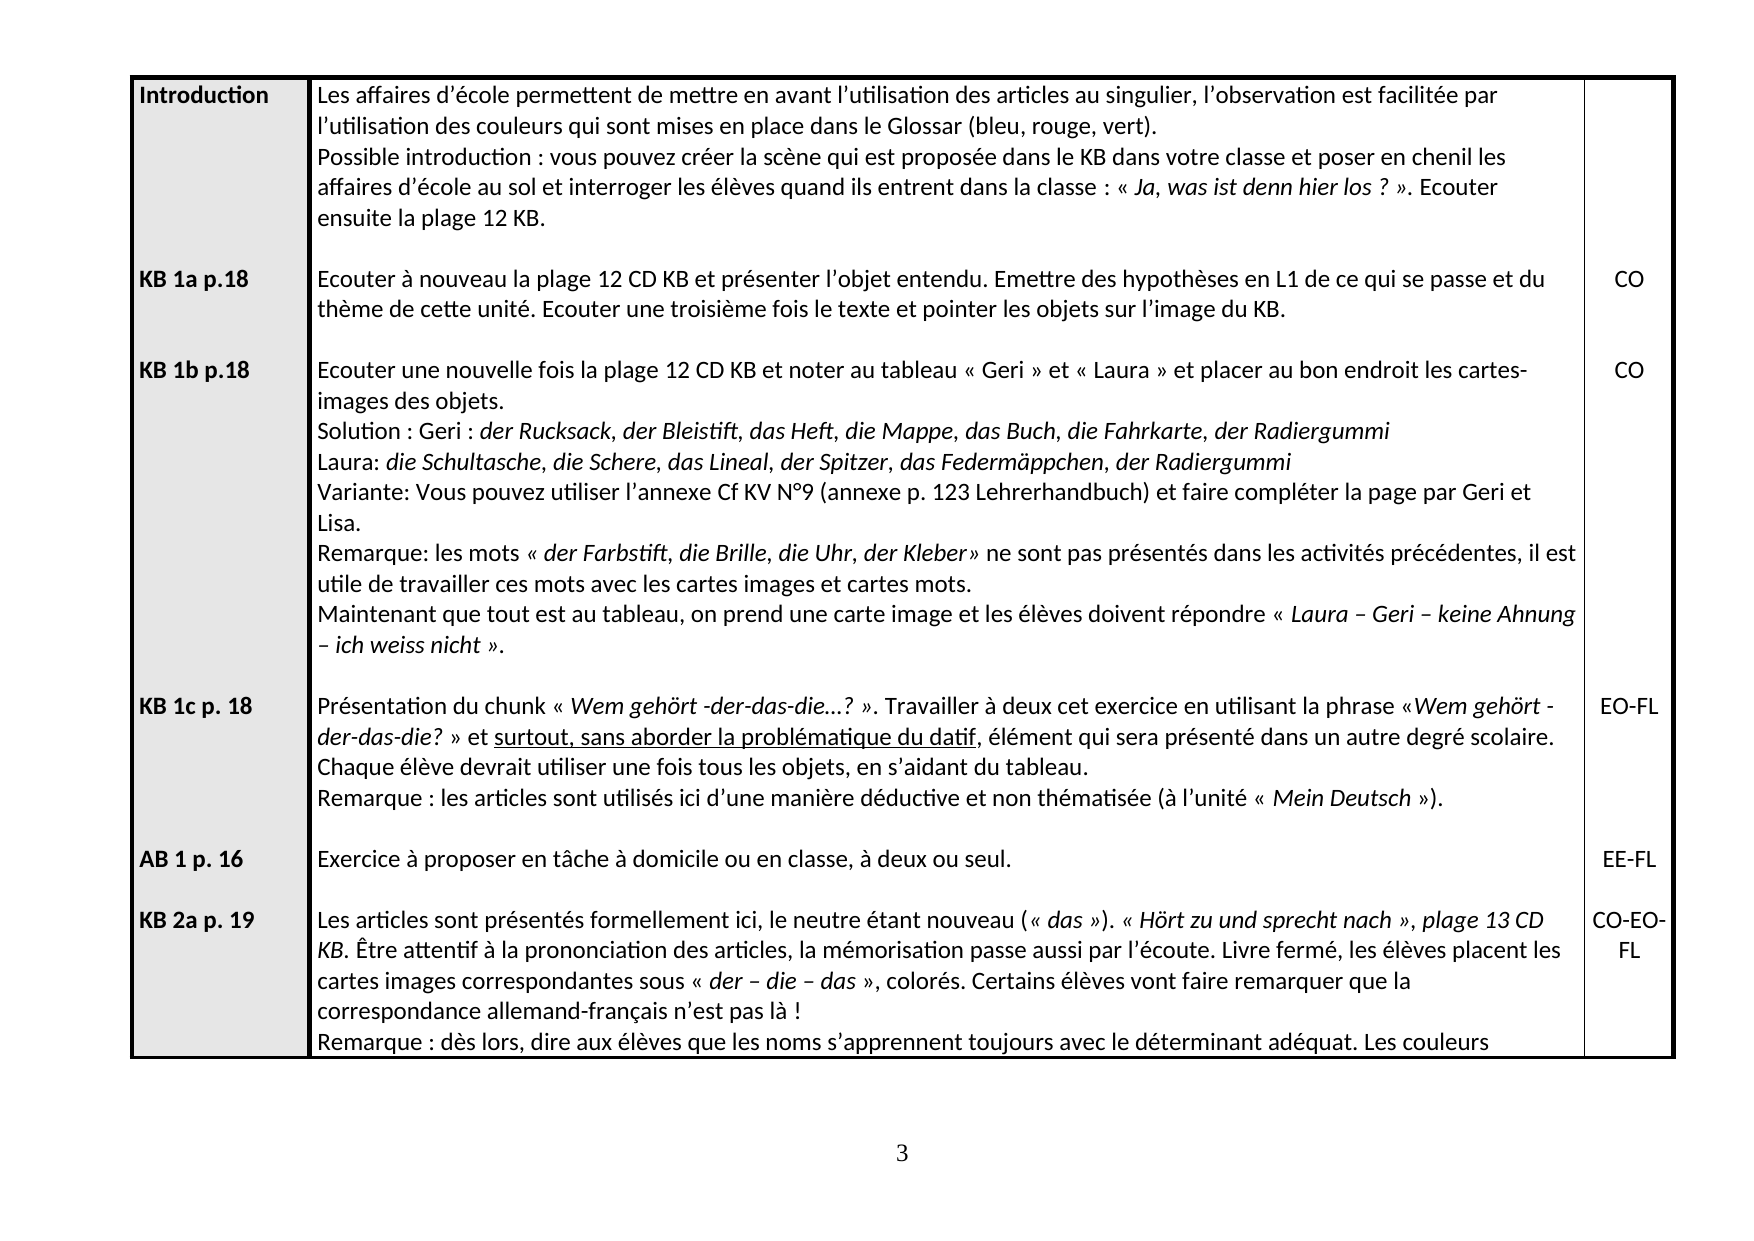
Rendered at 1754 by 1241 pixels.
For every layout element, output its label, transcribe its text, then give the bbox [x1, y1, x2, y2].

table_cell Les affaires d’école permettent de mettre en avant l’utilisation des articles au singulier, l’observation est facilitée par l’utilisation des couleurs qui sont mises en place dans le Glossar (bleu, rouge, vert). Possible introduction : vous pouvez créer la scène qui est proposée dans le KB dans votre classe et poser en chenil les affaires d’école au sol et interroger les élèves quand ils entrent dans la classe : « Ja, was ist denn hier los ? ». Ecouter ensuite la plage 12 KB. Ecouter à nouveau la plage 12 CD KB et présenter l’objet entendu. Emettre des hypothèses en L1 de ce qui se passe et du thème de cette unité. Ecouter une troisième fois le texte et pointer les objets sur l’image du KB. Ecouter une nouvelle fois la plage 12 CD KB et noter au tableau « Geri » et « Laura » et placer au bon endroit les cartes-images des objets. Solution : Geri : der Rucksack, der Bleistift, das Heft, die Mappe, das Buch, die Fahrkarte, der Radiergummi Laura: die Schultasche, die Schere, das Lineal, der Spitzer, das Federmäppchen, der Radiergummi Variante: Vous pouvez utiliser l’annexe Cf KV N°9 (annexe p. 123 Lehrerhandbuch) et faire compléter la page par Geri et Lisa. Remarque: les mots « der Farbstift, die Brille, die Uhr, der Kleber» ne sont pas présentés dans les activités précédentes, il est utile de travailler ces mots avec les cartes images et cartes mots. Maintenant que tout est au tableau, on prend une carte image et les élèves doivent répondre « Laura – Geri – keine Ahnung – ich weiss nicht ». Présentation du chunk « Wem gehört -der-das-die…? ». Travailler à deux cet exercice en utilisant la phrase «Wem gehört -der-das-die? » et surtout, sans aborder la problématique du datif, élément qui sera présenté dans un autre degré scolaire. Chaque élève devrait utiliser une fois tous les objets, en s’aidant du tableau. Remarque : les articles sont utilisés ici d’une manière déductive et non thématisée (à l’unité « Mein Deutsch »). Exercice à proposer en tâche à domicile ou en classe, à deux ou seul. Les articles sont présentés formellement ici, le neutre étant nouveau (« das »). « Hört zu und sprecht nach », plage 13 CD KB. Être attentif à la prononciation des articles, la mémorisation passe aussi par l’écoute. Livre fermé, les élèves placent les cartes images correspondantes sous « der – die – das », colorés. Certains élèves vont faire remarquer que la correspondance allemand-français n’est pas là ! Remarque : dès lors, dire aux élèves que les noms s’apprennent toujours avec le déterminant adéquat. Les couleurs [312, 80, 1584, 1056]
table_cell CO CO EO-FL EE-FL CO-EO-FL [1585, 80, 1671, 1056]
table_cell Introduction KB 1a p.18 KB 1b p.18 KB 1c p. 18 AB 1 p. 16 KB 2a p. 19 [134, 80, 307, 1056]
